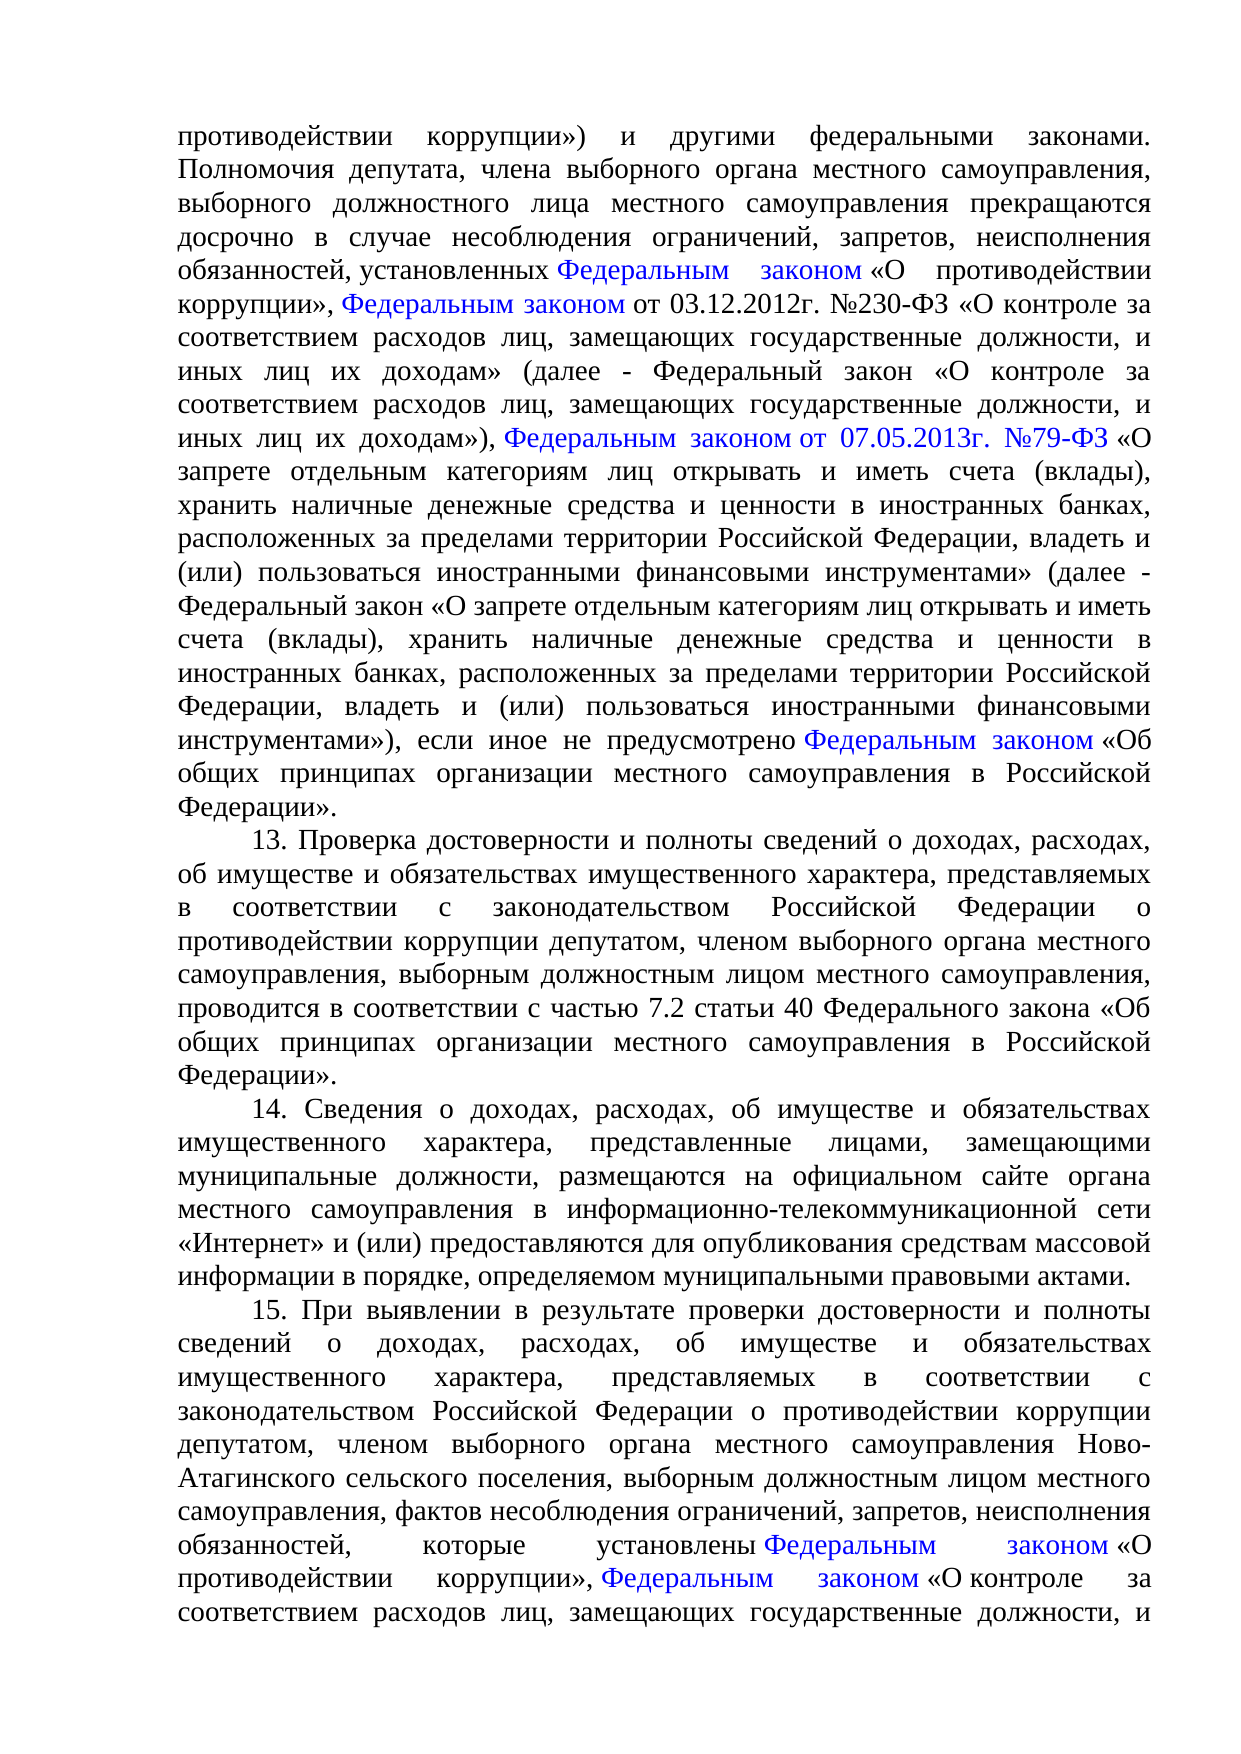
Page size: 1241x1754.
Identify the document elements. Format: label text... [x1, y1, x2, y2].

text 13. Проверка достоверности и полноты сведений о доходах, расходах, об имуществе и обязательствах имущественного характера, представляемых в соответствии с законодательством Российской Федерации о противодействии коррупции депутатом, членом выборного органа местного самоуправления, выборным должностным лицом местного самоуправления, проводится в соответствии с частью 7.2 статьи 40 Федерального закона «Об общих принципах организации местного самоуправления в Российской Федерации». [177, 822, 1152, 1091]
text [177, 118, 1152, 822]
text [177, 1292, 1152, 1627]
text 14. Сведения о доходах, расходах, об имуществе и обязательствах имущественного характера, представленные лицами, замещающими муниципальные должности, размещаются на официальном сайте органа местного самоуправления в информационно-телекоммуникационной сети «Интернет» и (или) предоставляются для опубликования средствам массовой информации в порядке, определяемом муниципальными правовыми актами. [177, 1091, 1152, 1292]
